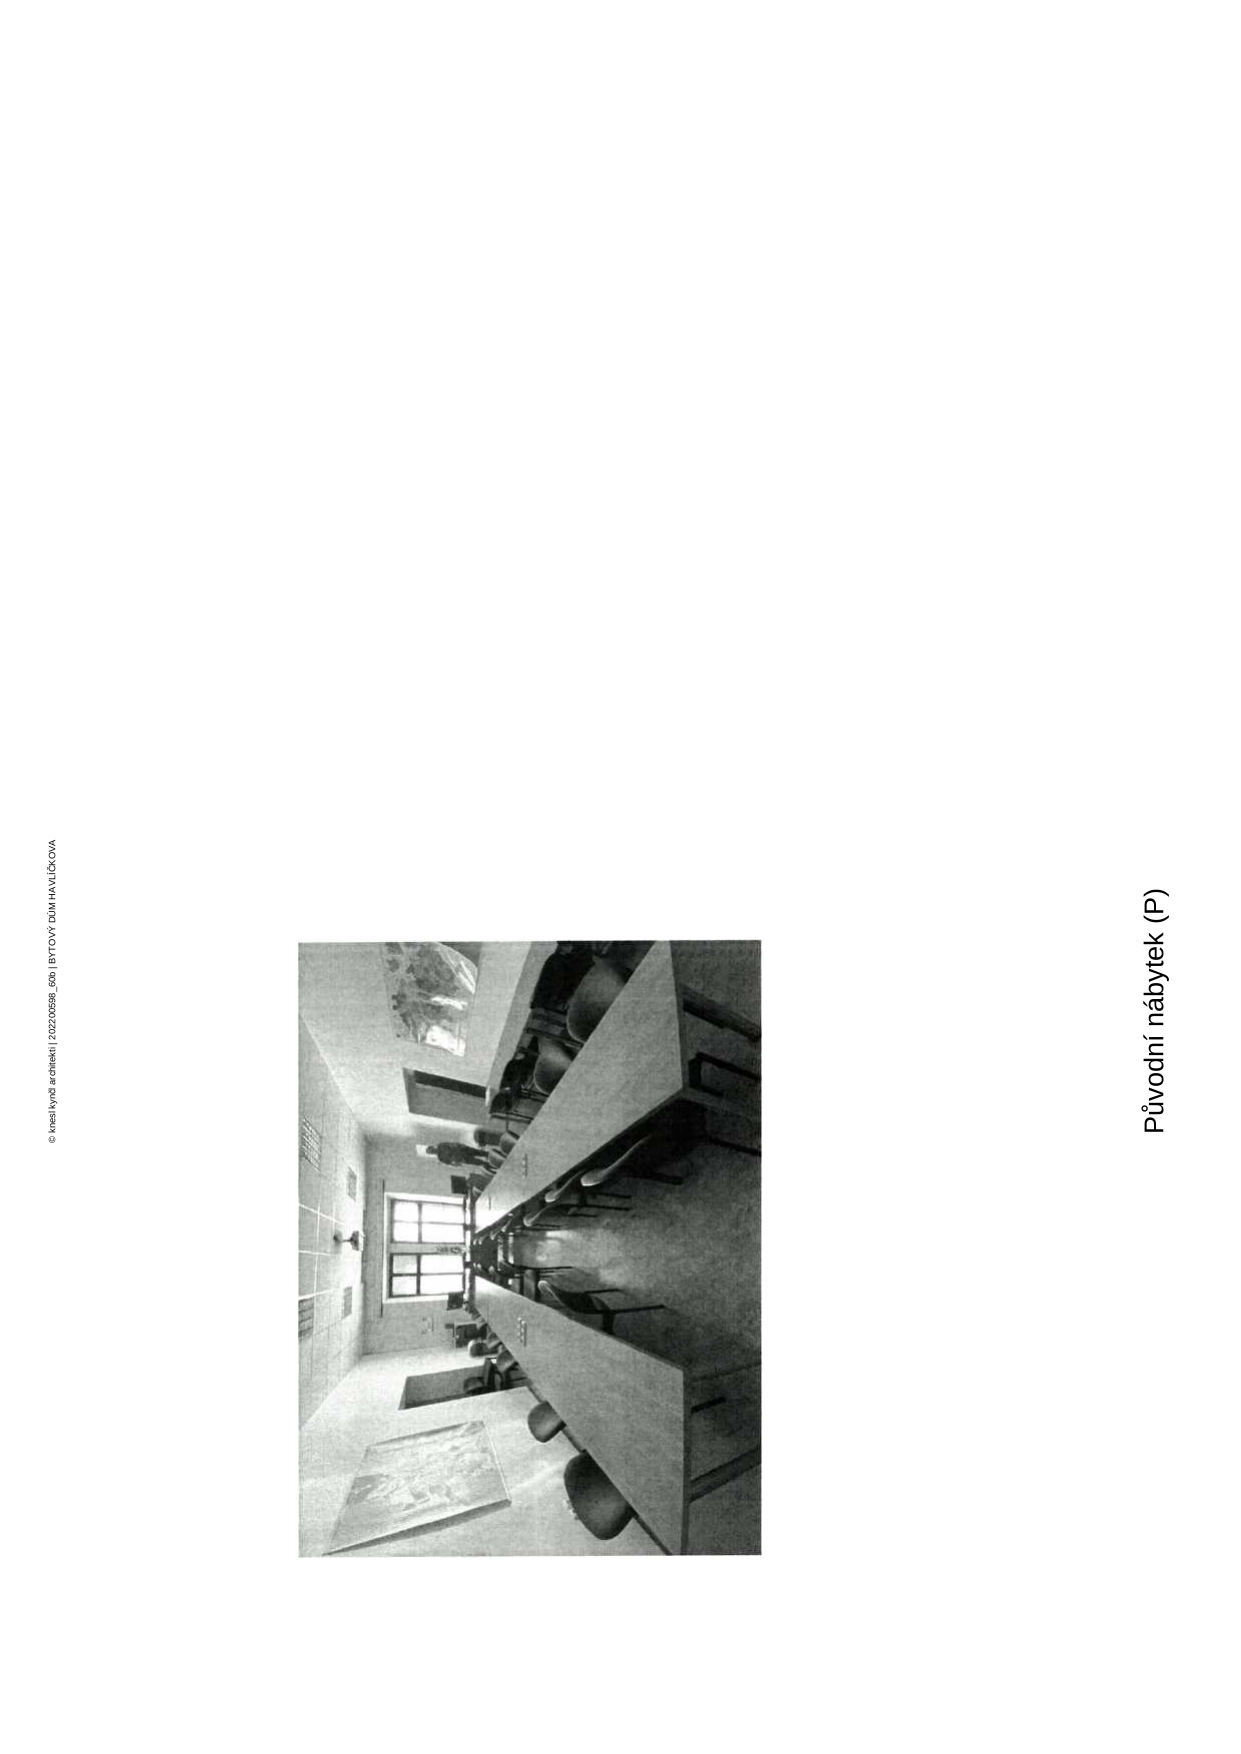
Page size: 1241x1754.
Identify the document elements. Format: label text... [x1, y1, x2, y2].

picture [297, 939, 763, 1558]
subtitle Původní nábytek (P) [1138, 870, 1169, 1134]
